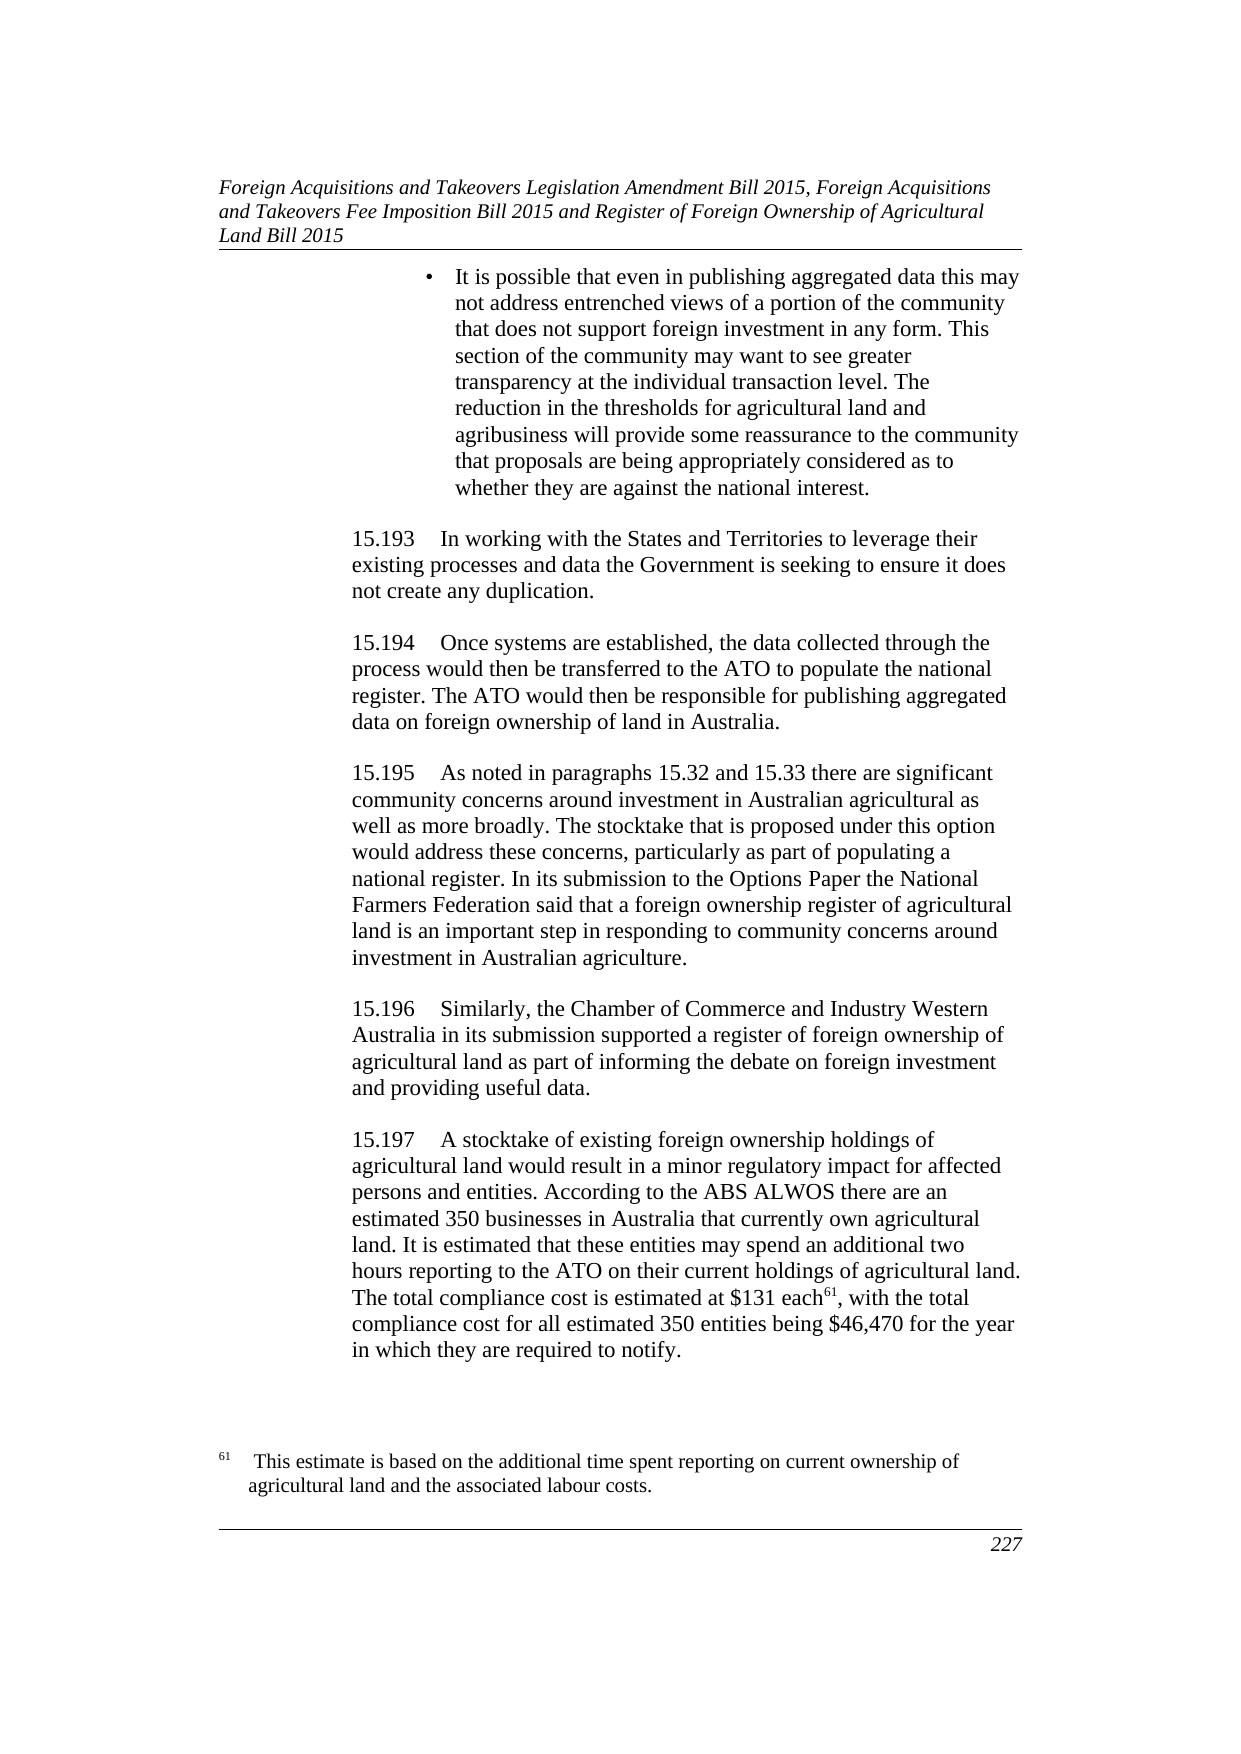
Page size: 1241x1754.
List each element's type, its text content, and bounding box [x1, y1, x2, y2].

text As noted in paragraphs 15.32 and 15.33 there are significant community concerns around investment in Australian agricultural as well as more broadly. The stocktake that is proposed under this option would address these concerns, particularly as part of populating a national register. In its submission to the Options Paper the National Farmers Federation said that a foreign ownership register of agricultural land is an important step in responding to community concerns around investment in Australian agriculture. [352, 759, 1022, 970]
text Once systems are established, the data collected through the process would then be transferred to the ATO to populate the national register. The ATO would then be responsible for publishing aggregated data on foreign ownership of land in Australia. [352, 629, 1022, 734]
text It is possible that even in publishing aggregated data this may not address entrenched views of a portion of the community that does not support foreign investment in any form. This section of the community may want to see greater transparency at the individual transaction level. The reduction in the thresholds for agricultural land and agribusiness will provide some reassurance to the community that proposals are being appropriately considered as to whether they are against the national interest. [425, 263, 1022, 500]
text Similarly, the Chamber of Commerce and Industry Western Australia in its submission supported a register of foreign ownership of agricultural land as part of informing the debate on foreign investment and providing useful data. [352, 995, 1022, 1101]
text In working with the States and Territories to leverage their existing processes and data the Government is seeking to ensure it does not create any duplication. [352, 525, 1022, 604]
text A stocktake of existing foreign ownership holdings of agricultural land would result in a minor regulatory impact for affected persons and entities. According to the ABS ALWOS there are an estimated 350 businesses in Australia that currently own agricultural land. It is estimated that these entities may spend an additional two hours reporting to the ATO on their current holdings of agricultural land. The total compliance cost is estimated at $131 each, with the total compliance cost for all estimated 350 entities being $46,470 for the year in which they are required to notify. [352, 1126, 1022, 1363]
